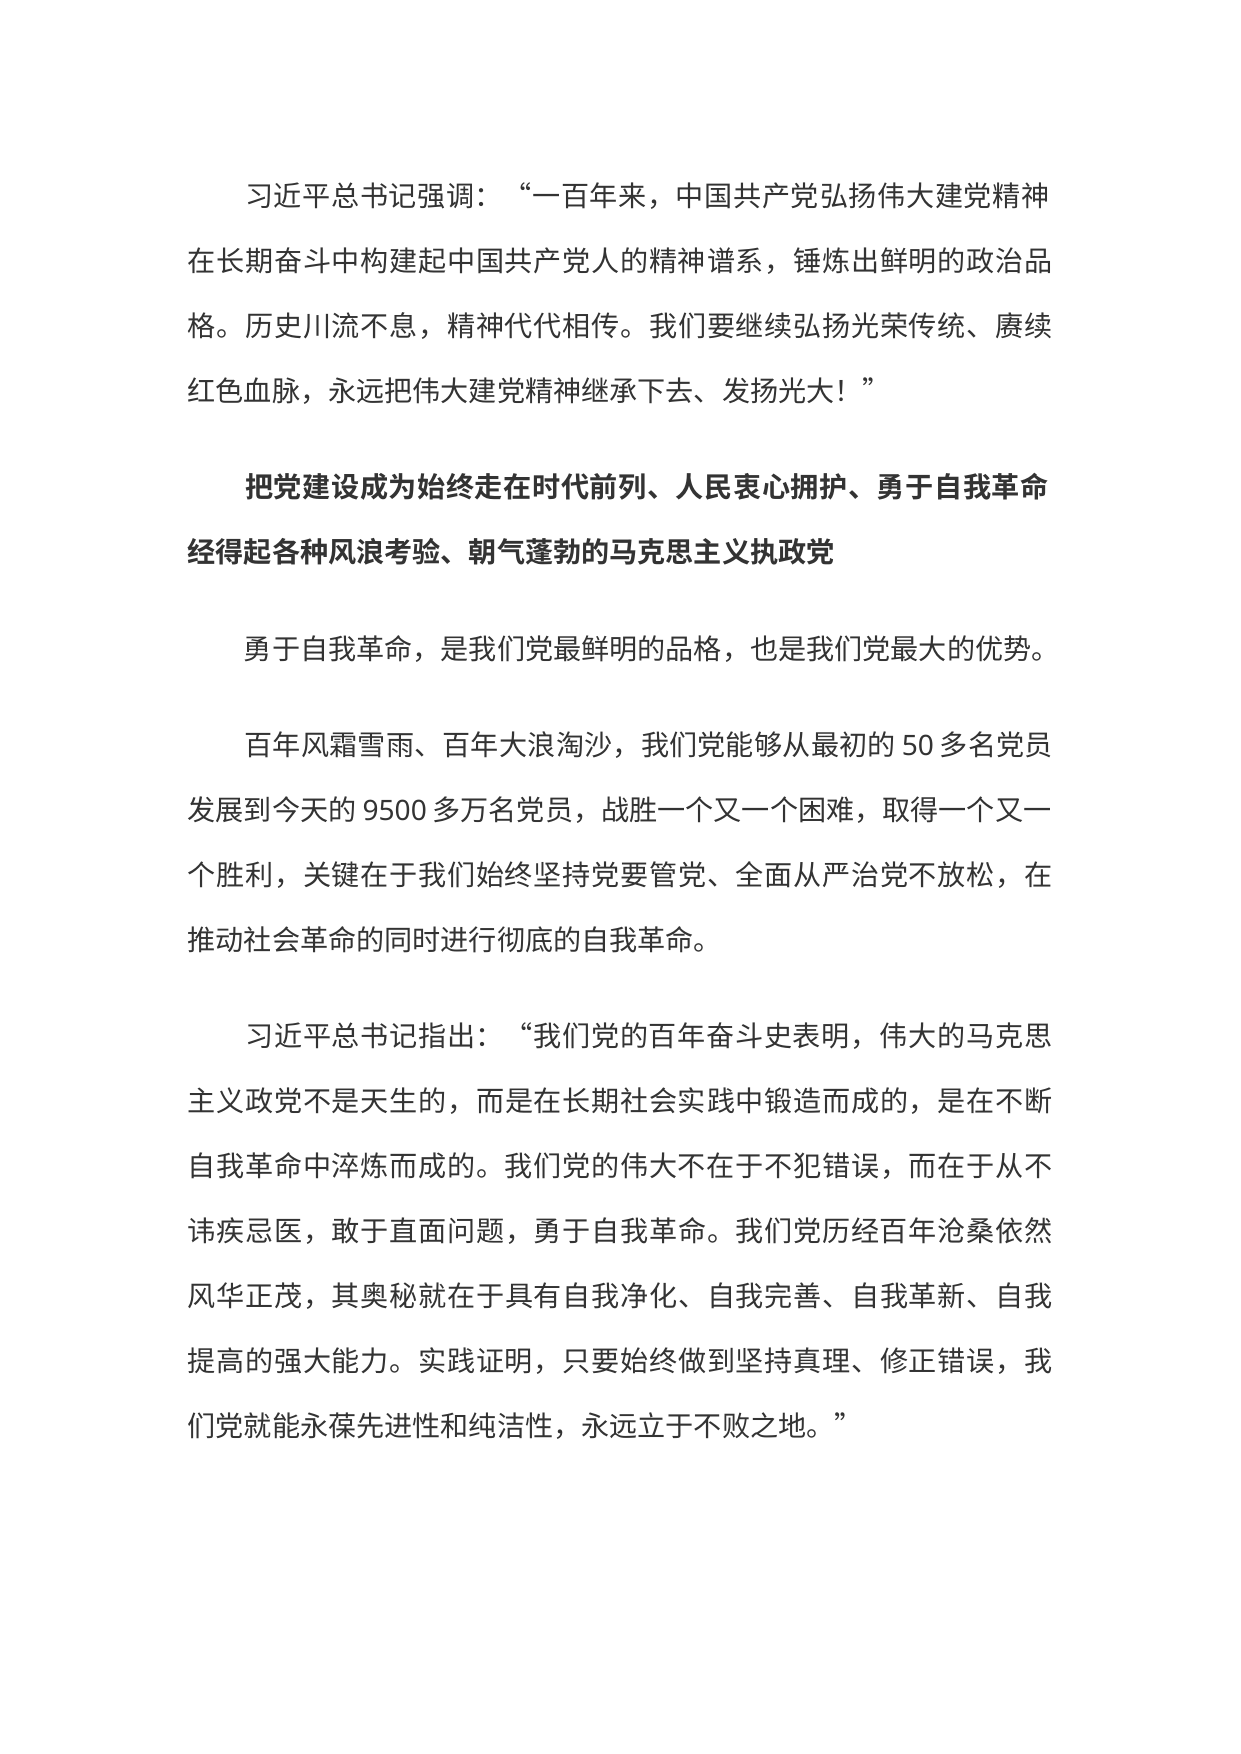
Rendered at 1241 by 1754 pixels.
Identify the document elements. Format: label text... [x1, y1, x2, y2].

text 勇于自我革命，是我们党最鲜明的品格，也是我们党最大的优势。 [187, 614, 1053, 679]
text 习近平总书记强调：“一百年来，中国共产党弘扬伟大建党精神，在长期奋斗中构建起中国共产党人的精神谱系，锤炼出鲜明的政治品格。历史川流不息，精神代代相传。我们要继续弘扬光荣传统、赓续红色血脉，永远把伟大建党精神继承下去、发扬光大！” [187, 162, 1053, 422]
text 把党建设成为始终走在时代前列、人民衷心拥护、勇于自我革命、经得起各种风浪考验、朝气蓬勃的马克思主义执政党 [187, 453, 1053, 583]
text 百年风霜雪雨、百年大浪淘沙，我们党能够从最初的50多名党员发展到今天的9500多万名党员，战胜一个又一个困难，取得一个又一个胜利，关键在于我们始终坚持党要管党、全面从严治党不放松，在推动社会革命的同时进行彻底的自我革命。 [187, 711, 1053, 971]
text 习近平总书记指出：“我们党的百年奋斗史表明，伟大的马克思主义政党不是天生的，而是在长期社会实践中锻造而成的，是在不断自我革命中淬炼而成的。我们党的伟大不在于不犯错误，而在于从不讳疾忌医，敢于直面问题，勇于自我革命。我们党历经百年沧桑依然风华正茂，其奥秘就在于具有自我净化、自我完善、自我革新、自我提高的强大能力。实践证明，只要始终做到坚持真理、修正错误，我们党就能永葆先进性和纯洁性，永远立于不败之地。” [187, 1002, 1053, 1457]
